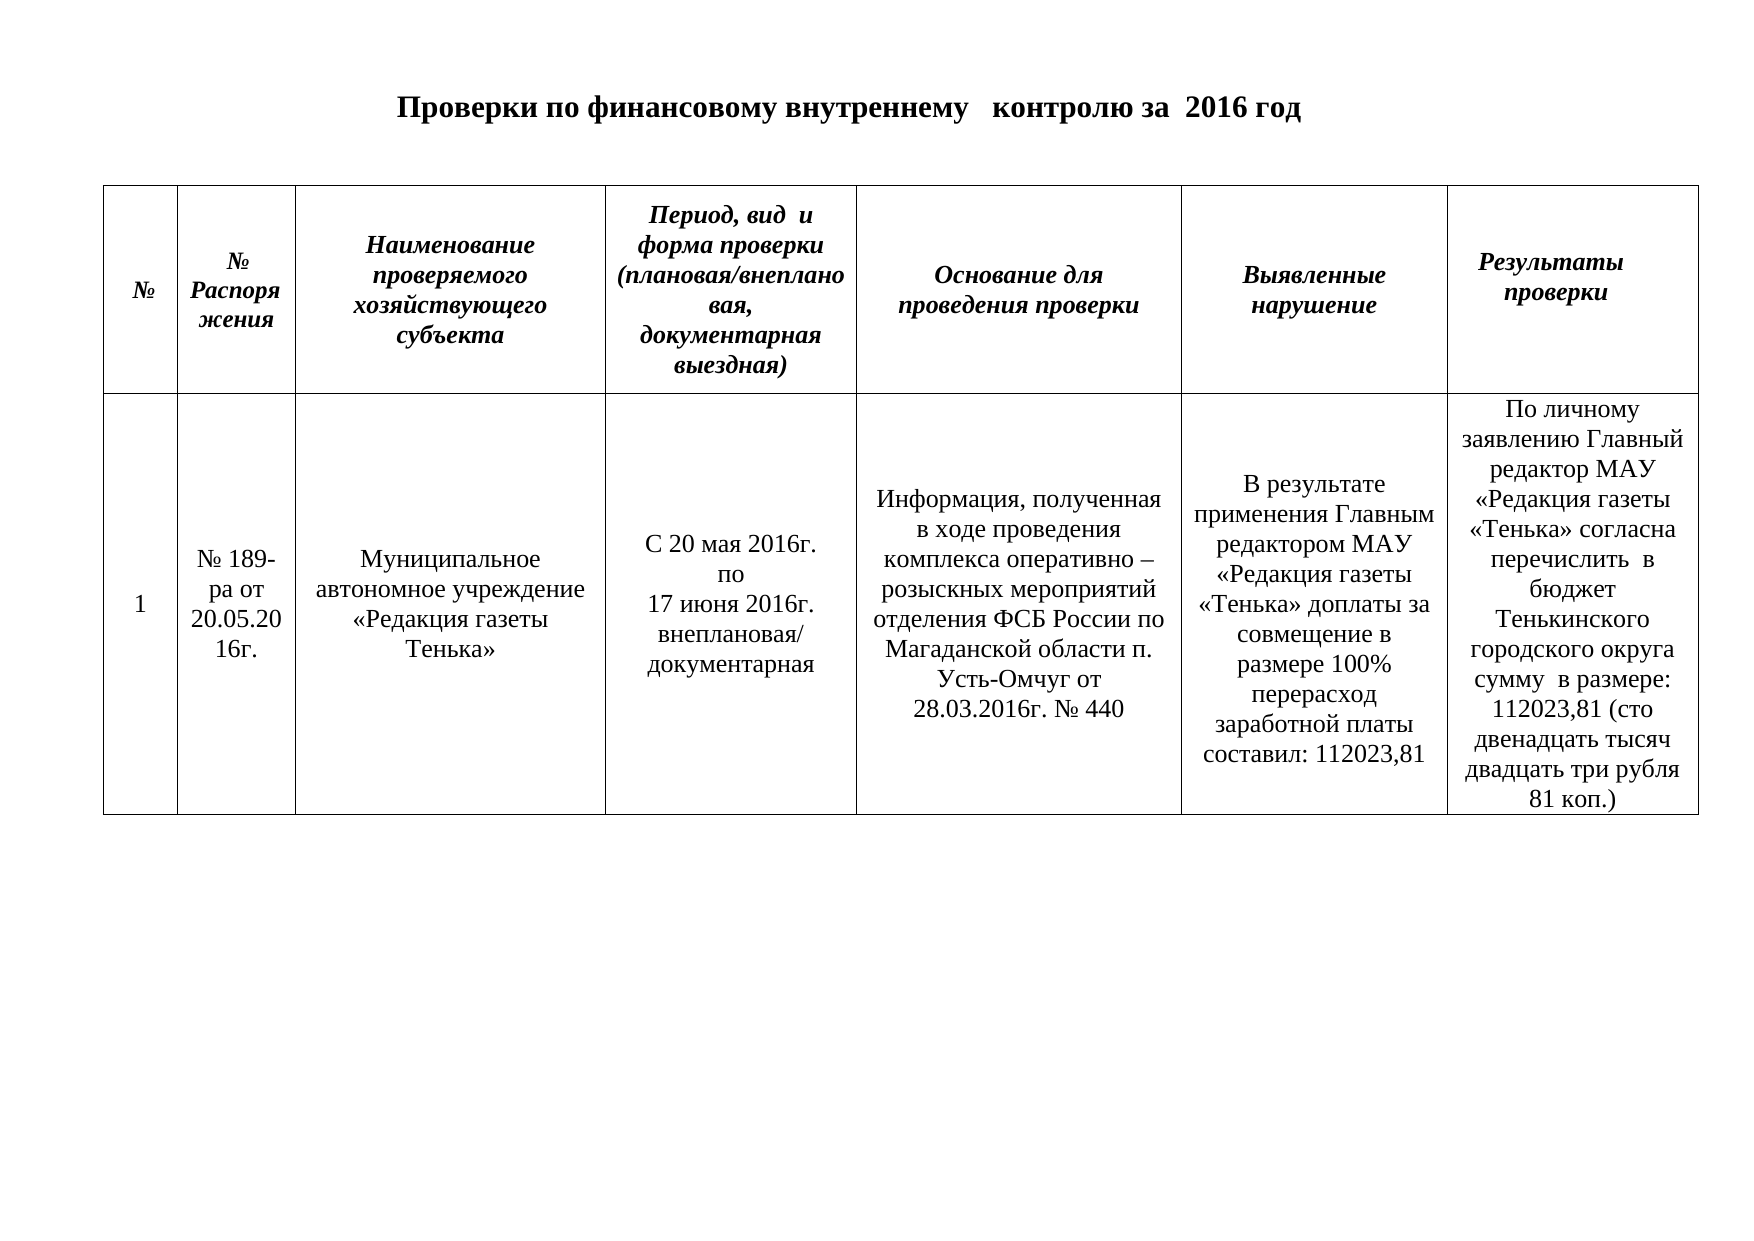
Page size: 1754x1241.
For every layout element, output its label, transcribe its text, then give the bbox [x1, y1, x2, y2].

table_cell № 189-ра от 20.05.2016г. [178, 394, 295, 813]
table_cell Информация, полученная в ходе проведения комплекса оперативно – розыскных мероприятий отделения ФСБ России по Магаданской области п. Усть-Омчуг от 28.03.2016г. № 440 [857, 394, 1181, 813]
table_header Наименование проверяемого хозяйствующего субъекта [296, 186, 605, 392]
table_header № [104, 186, 177, 392]
table_cell 1 [104, 394, 177, 813]
table_header Выявленные нарушение [1182, 186, 1447, 392]
table_cell По личному заявлению Главный редактор МАУ «Редакция газеты «Тенька» согласна перечислить в бюджет Тенькинского городского округа сумму в размере: 112023,81 (сто двенадцать тысяч двадцать три рубля 81 коп.) [1448, 394, 1698, 813]
table_header Период, вид и форма проверки (плановая/внеплановая, документарная выездная) [606, 186, 856, 392]
table_cell Муниципальное автономное учреждение «Редакция газеты Тенька» [296, 394, 605, 813]
table_header Результаты проверки [1448, 186, 1698, 392]
table_header Основание для проведения проверки [857, 186, 1181, 392]
table_cell С 20 мая 2016г. по 17 июня 2016г. внеплановая/ документарная [606, 394, 856, 813]
table_cell В результате применения Главным редактором МАУ «Редакция газеты «Тенька» доплаты за совмещение в размере 100% перерасход заработной платы составил: 112023,81 [1182, 394, 1447, 813]
table_header № Распоряжения [178, 186, 295, 392]
text Проверки по финансовому внутреннему контролю за 2016 год [118, 88, 1580, 124]
